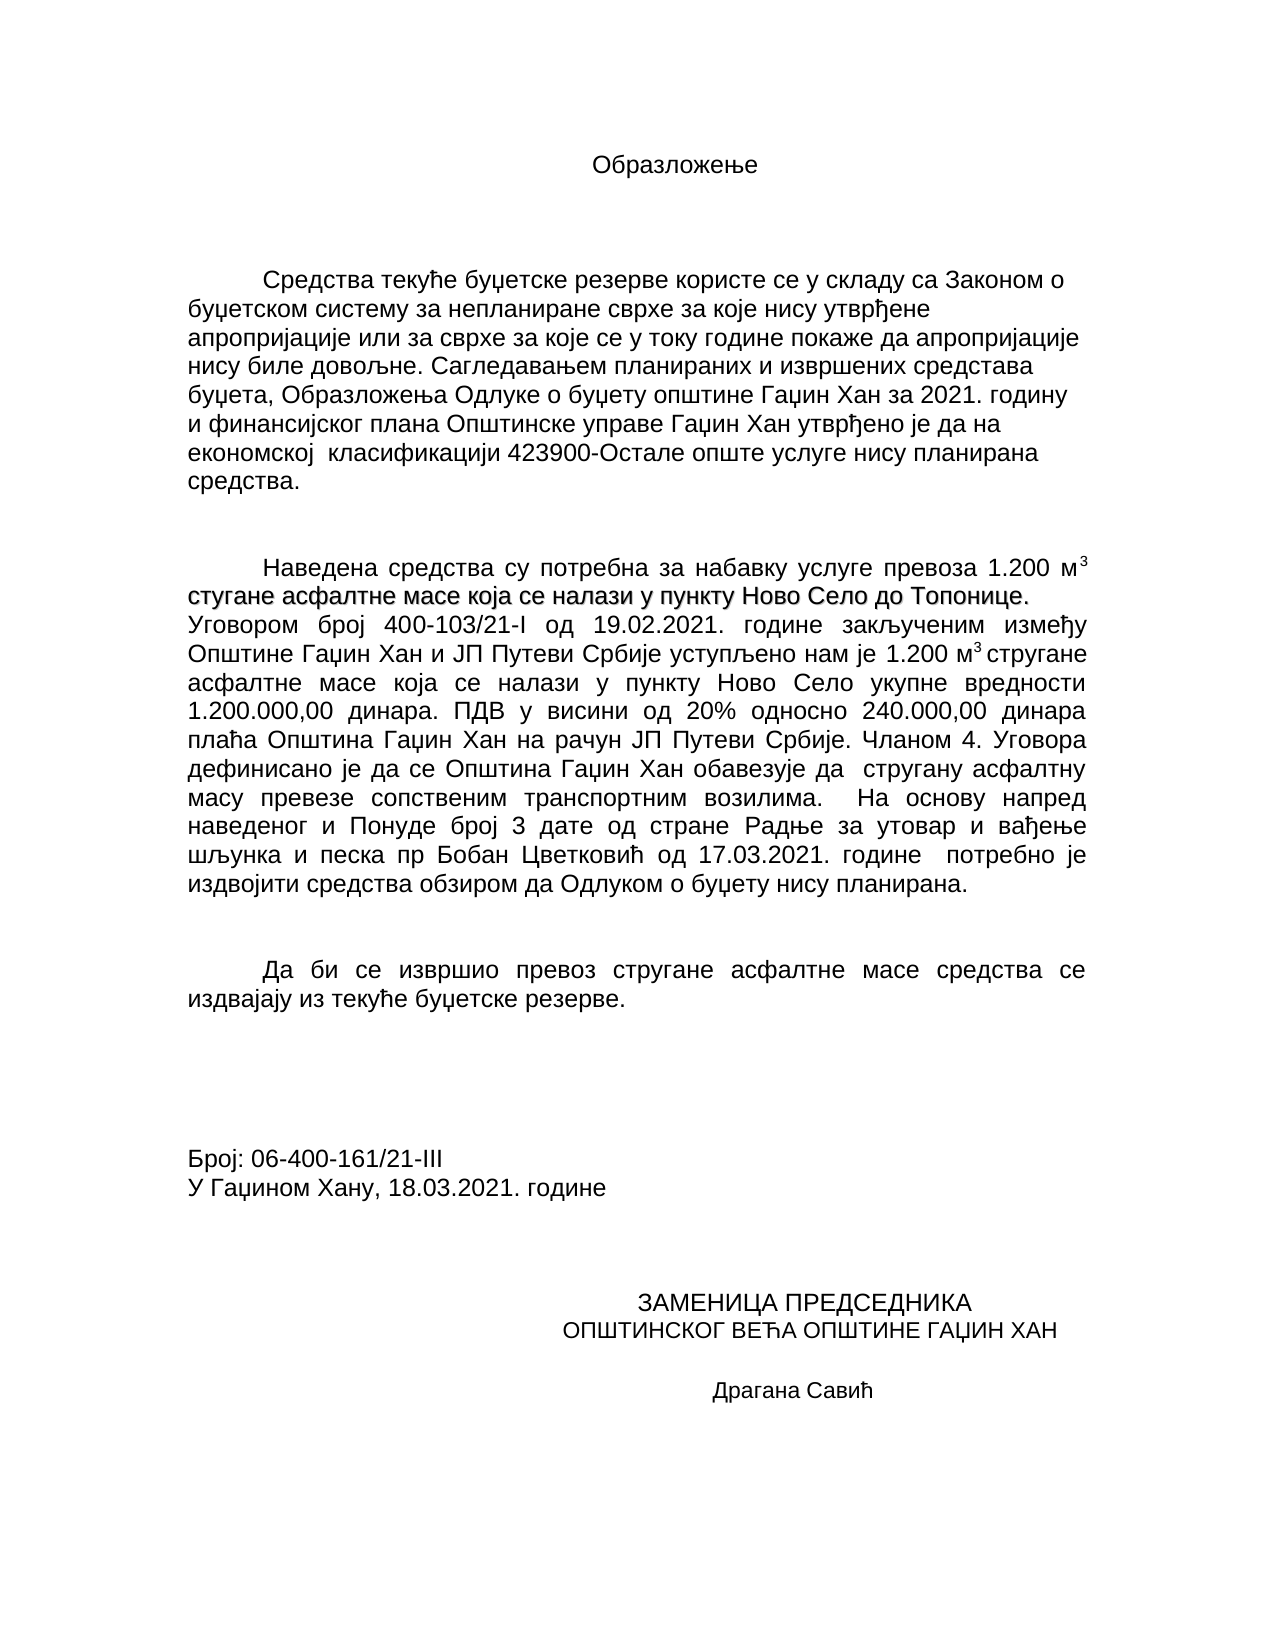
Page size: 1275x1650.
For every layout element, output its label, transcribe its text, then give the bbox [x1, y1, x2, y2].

text ЗАМЕНИЦА ПРЕДСЕДНИКА [187, 1288, 1087, 1317]
text Средства текуће буџетске резерве користе се у складу са Законом о буџетском систему за непланиране сврхе за које нису утврђене апропријације или за сврхе за које се у току године покаже да апропријације нису биле довољне. Сагледавањем планираних и извршених средстава буџета, Образложења Одлуке о буџету општине Гаџин Хан за 2021. годину и финансијског плана Општинске управе Гаџин Хан утврђено је да на економској класификацији 423900-Остале опште услуге нису планирана средства. [187, 265, 1087, 495]
text Наведена средства су потребна за набавку услуге превоза 1.200 м3 стугане асфалтне масе која се налази у пункту Ново Село до Топонице. [187, 552, 1087, 610]
text ОПШТИНСКОГ ВЕЋА ОПШТИНЕ ГАЏИН ХАН [487, 1317, 1087, 1343]
text Образложење [187, 150, 1087, 179]
text Уговором број 400-103/21-I од 19.02.2021. године закљученим између Општине Гаџин Хан и ЈП Путеви Србије уступљено нам је 1.200 м3 стругане асфалтне масе која се налази у пункту Ново Село укупне вредности 1.200.000,00 динара. ПДВ у висини од 20% односно 240.000,00 динара плаћа Општина Гаџин Хан на рачун ЈП Путеви Србије. Чланом 4. Уговора дефинисано је да се Општина Гаџин Хан обавезује да стругану асфалтну масу превезе сопственим транспортним возилима. На основу напред наведеног и Понуде број 3 дате од стране Радње за утовар и вађење шљунка и песка пр Бобан Цветковић од 17.03.2021. године потребно је издвојити средства обзиром да Одлуком о буџету нису планирана. [187, 610, 1087, 897]
text У Гаџином Хану, 18.03.2021. године [187, 1173, 1087, 1202]
text Број: 06-400-161/21-III [187, 1144, 1087, 1173]
text Драгана Савић [637, 1377, 1087, 1403]
text Да би се извршио превоз стругане асфалтне масе средства се издвајају из текуће буџетске резерве. [187, 955, 1087, 1012]
